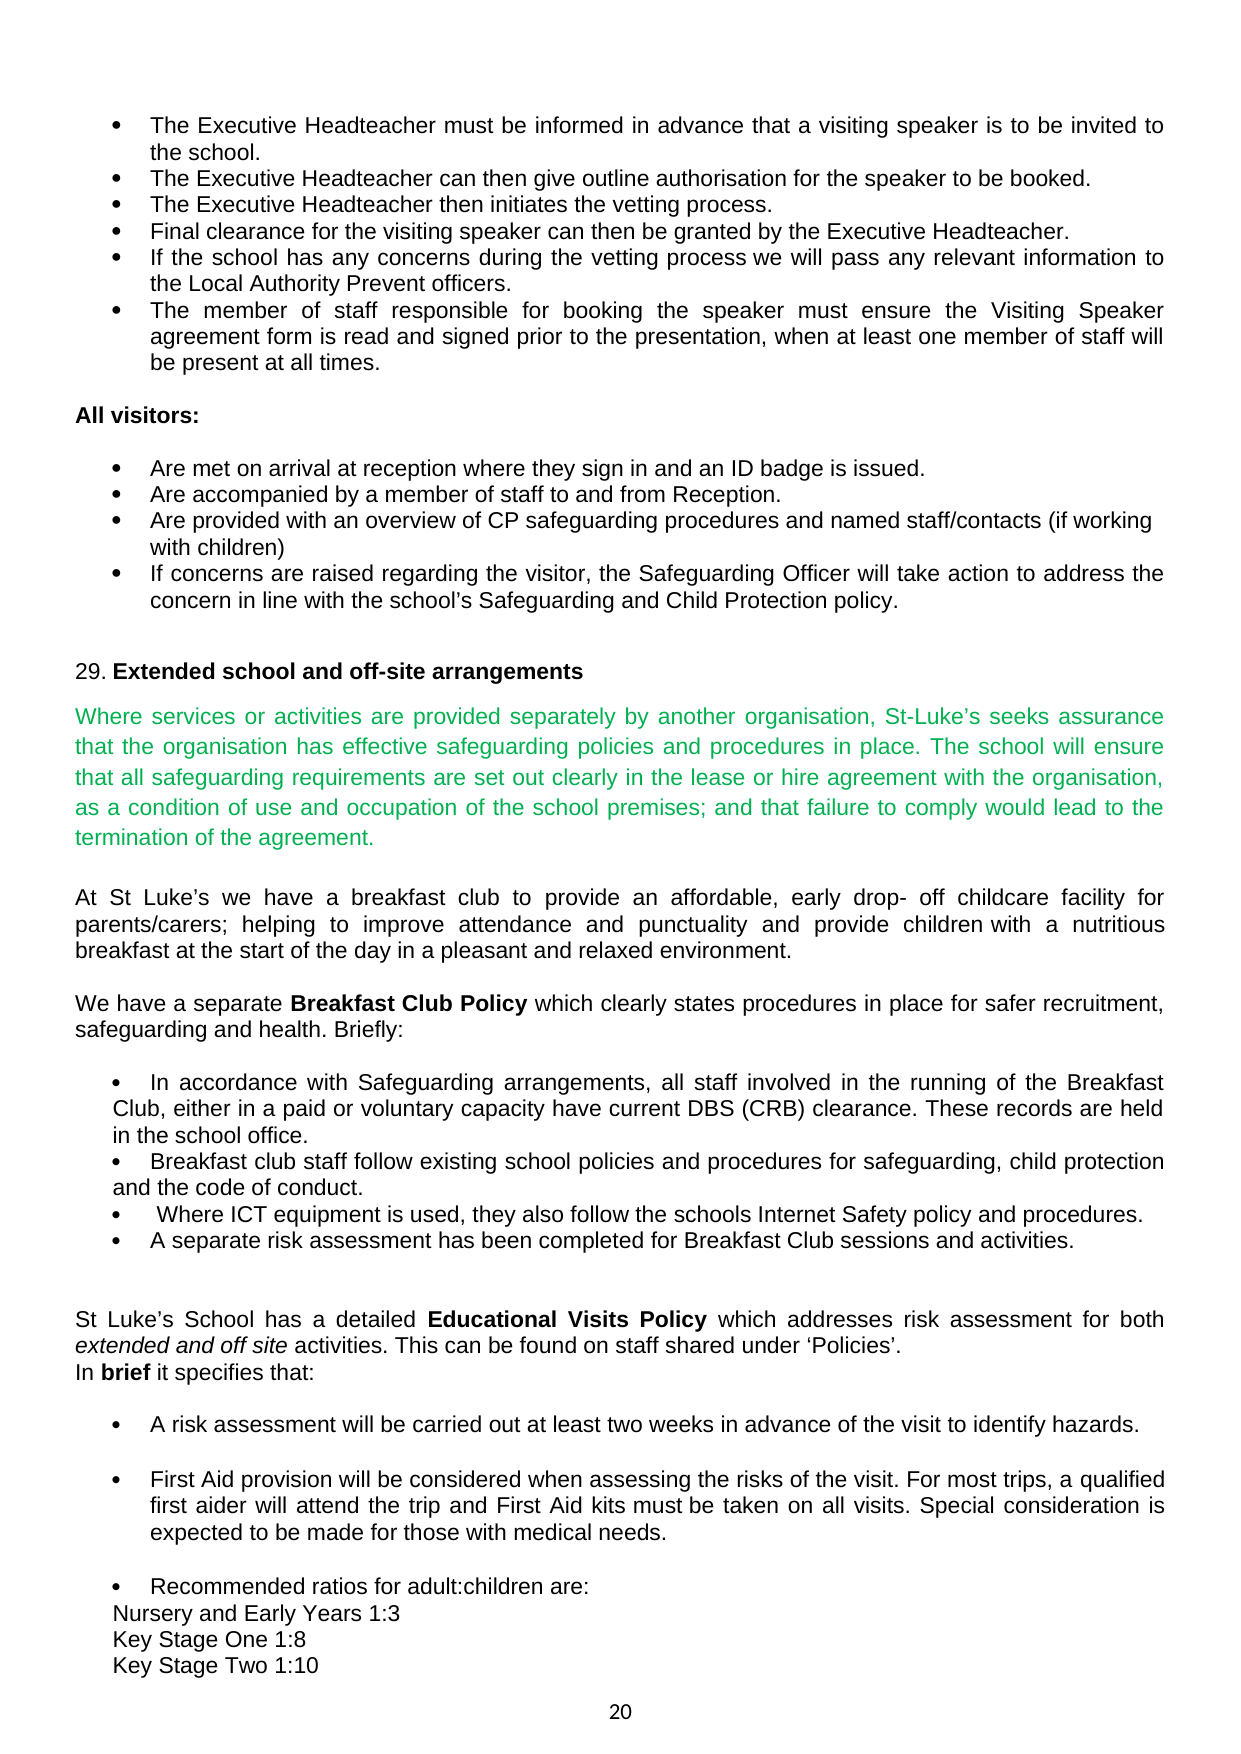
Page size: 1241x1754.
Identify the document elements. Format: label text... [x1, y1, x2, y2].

list Are met on arrival at reception where they sign in and an ID badge is issued. [112, 455, 1165, 481]
text We have a separate Breakfast Club Policy which clearly states procedures in place for safer recruitment, safeguarding and health. Briefly: [75, 990, 1165, 1042]
text Key Stage Two 1:10 [112, 1652, 1165, 1679]
list The Executive Headteacher must be informed in advance that a visiting speaker is to be invited to the school. [112, 112, 1165, 165]
list Final clearance for the visiting speaker can then be granted by the Executive Headteacher. [112, 218, 1165, 244]
list The Executive Headteacher can then give outline authorisation for the speaker to be booked. [112, 165, 1165, 191]
text Key Stage One 1:8 [112, 1626, 1165, 1652]
list A separate risk assessment has been completed for Breakfast Club sessions and activities. [112, 1227, 1165, 1253]
text At St Luke’s we have a breakfast club to provide an affordable, early drop- off childcare facility for parents/carers; helping to improve attendance and punctuality and provide children with a nutritious breakfast at the start of the day in a pleasant and relaxed environment. [75, 884, 1165, 963]
list First Aid provision will be considered when assessing the risks of the visit. For most trips, a qualified first aider will attend the trip and First Aid kits must be taken on all visits. Special consideration is expected to be made for those with medical needs. [112, 1466, 1165, 1545]
text St Luke’s School has a detailed Educational Visits Policy which addresses risk assessment for both extended and off site activities. This can be found on staff shared under ‘Policies’. [75, 1306, 1165, 1359]
list Are provided with an overview of CP safeguarding procedures and named staff/contacts (if working with children) [112, 507, 1165, 560]
text Nursery and Early Years 1:3 [112, 1600, 1165, 1626]
text All visitors: [75, 402, 1165, 428]
text In brief it specifies that: [75, 1359, 1165, 1385]
list In accordance with Safeguarding arrangements, all staff involved in the running of the Breakfast Club, either in a paid or voluntary capacity have current DBS (CRB) clearance. These records are held in the school office. [112, 1069, 1165, 1148]
list Recommended ratios for adult:children are: [112, 1573, 1165, 1600]
list Breakfast club staff follow existing school policies and procedures for safeguarding, child protection and the code of conduct. [112, 1148, 1165, 1201]
list A risk assessment will be carried out at least two weeks in advance of the visit to identify hazards. [112, 1411, 1165, 1438]
list If the school has any concerns during the vetting process we will pass any relevant information to the Local Authority Prevent officers. [112, 244, 1165, 297]
list Are accompanied by a member of staff to and from Reception. [112, 481, 1165, 507]
list Extended school and off-site arrangements [75, 658, 1165, 684]
list The member of staff responsible for booking the speaker must ensure the Visiting Speaker agreement form is read and signed prior to the presentation, when at least one member of staff will be present at all times. [112, 297, 1165, 376]
list Where ICT equipment is used, they also follow the schools Internet Safety policy and procedures. [112, 1201, 1165, 1227]
list If concerns are raised regarding the visitor, the Safeguarding Officer will take action to address the concern in line with the school’s Safeguarding and Child Protection policy. [112, 560, 1165, 613]
text Where services or activities are provided separately by another organisation, St-Luke’s seeks assurance that the organisation has effective safeguarding policies and procedures in place. The school will ensure that all safeguarding requirements are set out clearly in the lease or hire agreement with the organisation, as a condition of use and occupation of the school premises; and that failure to comply would lead to the termination of the agreement. [75, 703, 1165, 850]
list The Executive Headteacher then initiates the vetting process. [112, 191, 1165, 218]
